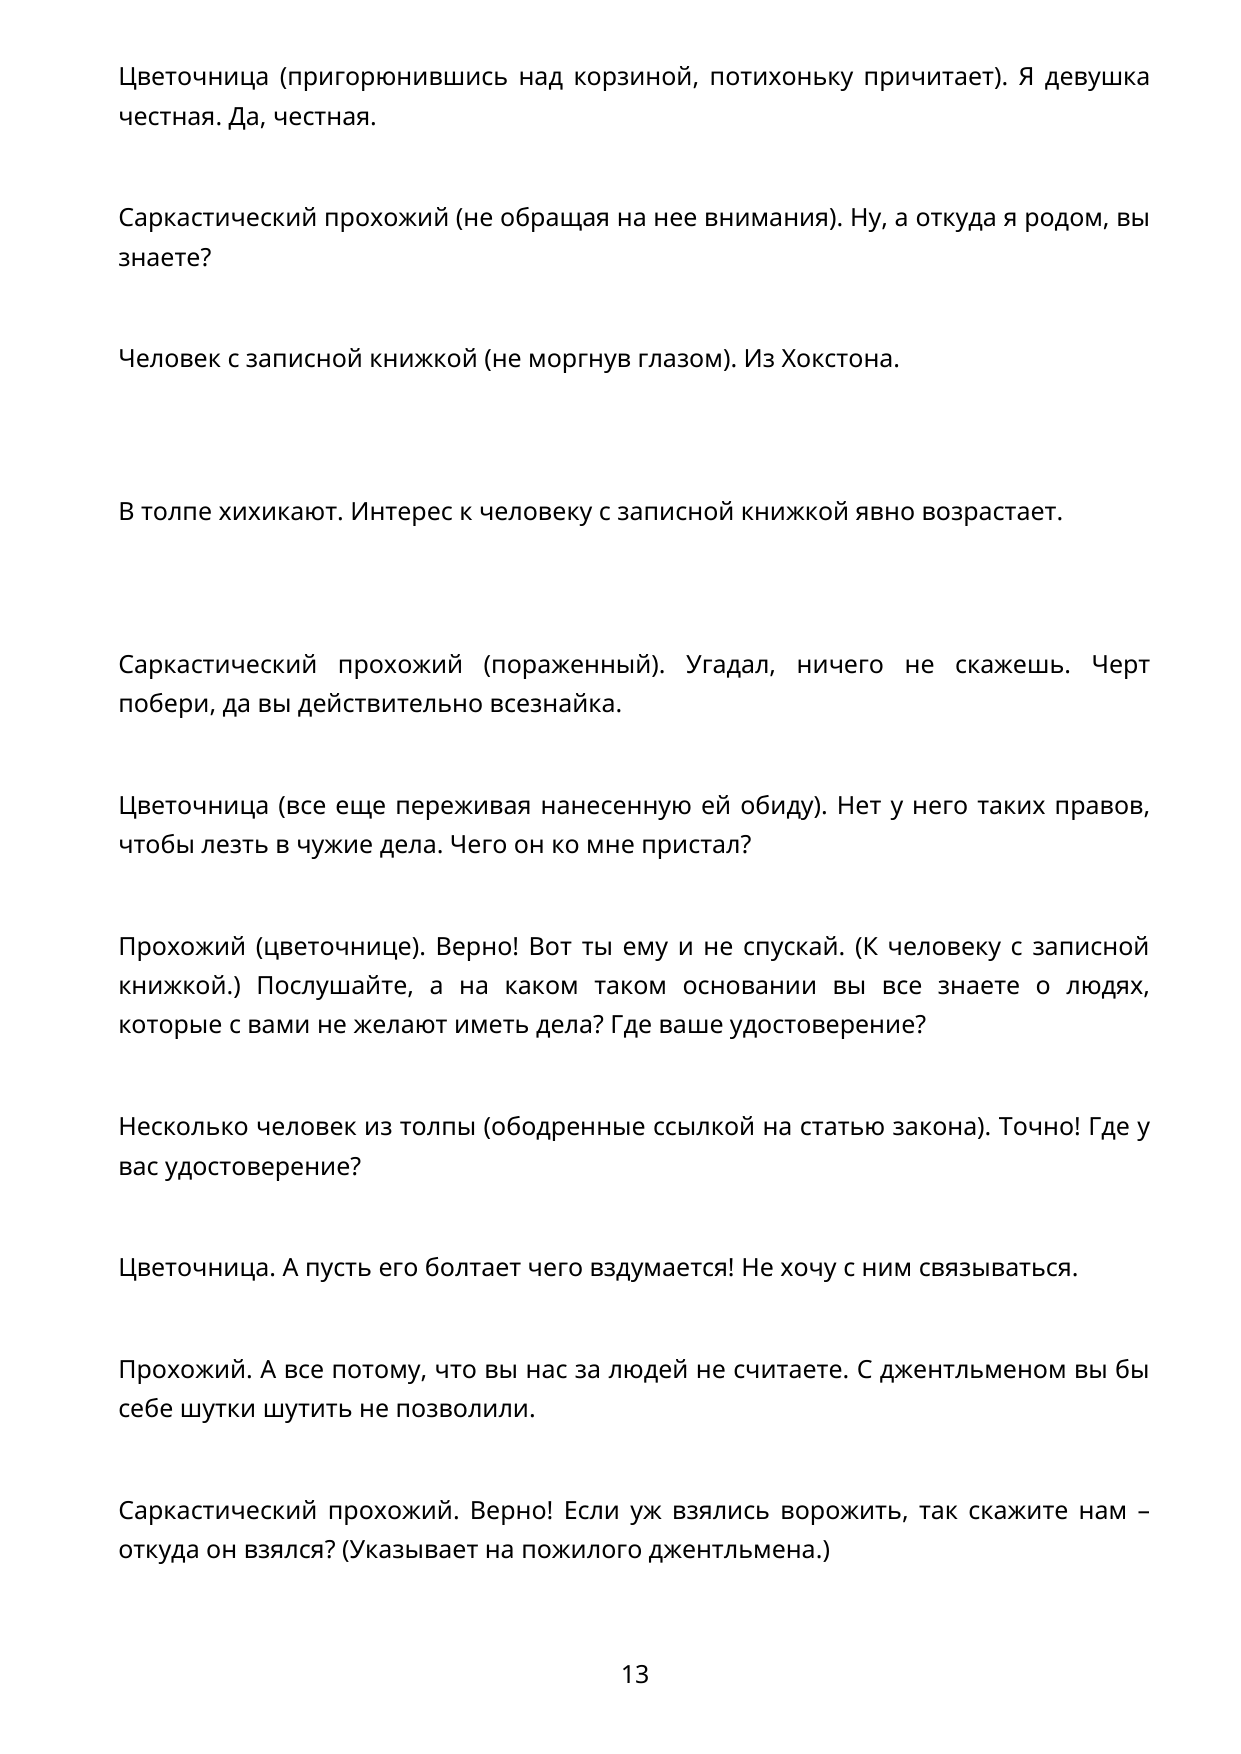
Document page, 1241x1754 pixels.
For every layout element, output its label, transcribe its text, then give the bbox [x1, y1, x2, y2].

text Цветочница (пригорюнившись над корзиной, потихоньку причитает). Я девушка честная. Да, честная. [118, 59, 1152, 132]
text Прохожий (цветочнице). Верно! Вот ты ему и не спускай. (К человеку с записной книжкой.) Послушайте, а на каком таком основании вы все знаете о людях, которые с вами не желают иметь дела? Где ваше удостоверение? [118, 929, 1152, 1041]
text Цветочница (все еще переживая нанесенную ей обиду). Нет у него таких правов, чтобы лезть в чужие дела. Чего он ко мне пристал? [118, 788, 1152, 861]
text Саркастический прохожий (пораженный). Угадал, ничего не скажешь. Черт побери, да вы действительно всезнайка. [118, 647, 1152, 720]
text Саркастический прохожий. Верно! Если уж взялись ворожить, так скажите нам – откуда он взялся? (Указывает на пожилого джентльмена.) [118, 1493, 1152, 1566]
text Человек с записной книжкой (не моргнув глазом). Из Хокстона. [118, 341, 1152, 375]
text Прохожий. А все потому, что вы нас за людей не считаете. С джентльменом вы бы себе шутки шутить не позволили. [118, 1352, 1152, 1425]
text Несколько человек из толпы (ободренные ссылкой на статью закона). Точно! Где у вас удостоверение? [118, 1109, 1152, 1182]
text В толпе хихикают. Интерес к человеку с записной книжкой явно возрастает. [118, 494, 1152, 528]
text Саркастический прохожий (не обращая на нее внимания). Ну, а откуда я родом, вы знаете? [118, 200, 1152, 273]
text Цветочница. А пусть его болтает чего вздумается! Не хочу с ним связываться. [118, 1250, 1152, 1284]
